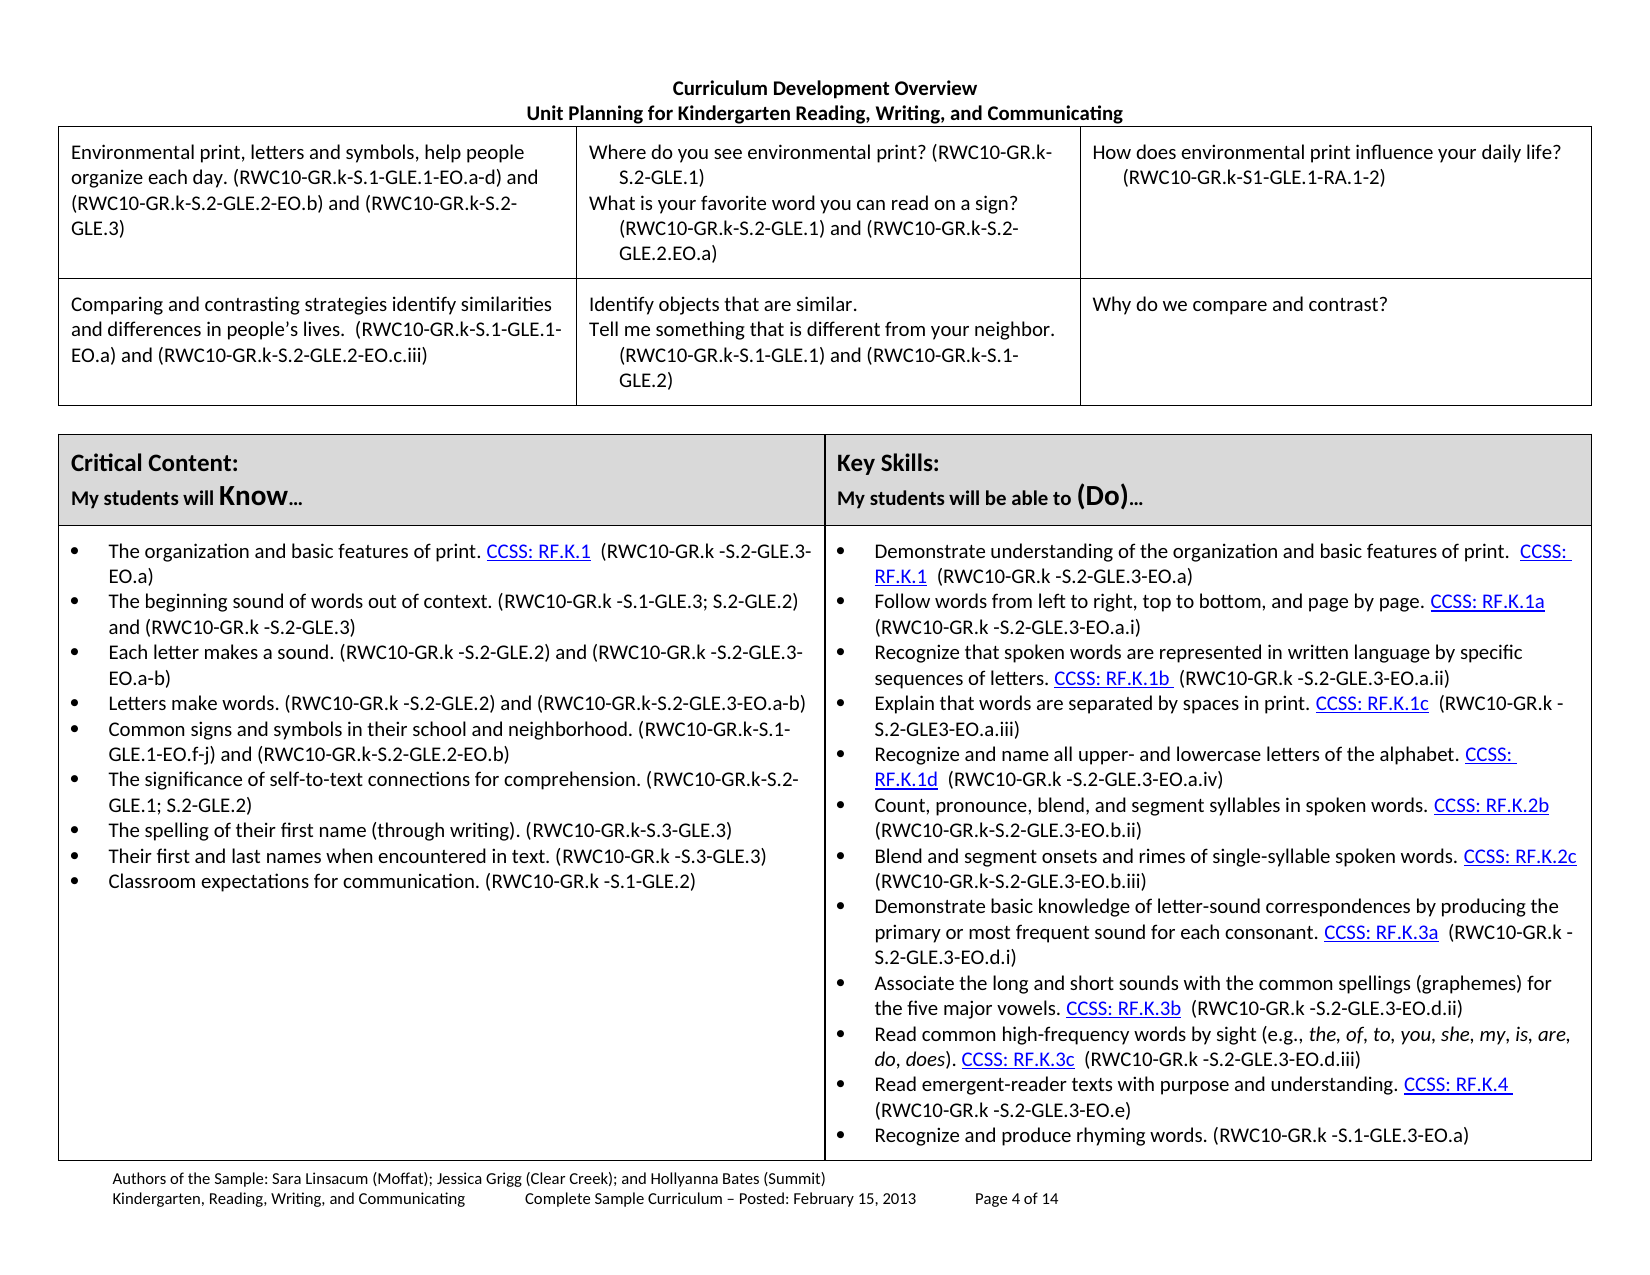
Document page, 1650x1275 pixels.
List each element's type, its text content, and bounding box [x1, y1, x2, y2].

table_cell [826, 526, 1591, 1160]
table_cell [59, 526, 824, 1160]
table_cell Comparing and contrasting strategies identify similarities and differences in people’s lives. (RWC10-GR.k-S.1-GLE.1-EO.a) and (RWC10-GR.k-S.2-GLE.2-EO.c.iii) [59, 279, 576, 404]
table_cell Environmental print, letters and symbols, help people organize each day. (RWC10-GR.k-S.1-GLE.1-EO.a-d) and (RWC10-GR.k-S.2-GLE.2-EO.b) and (RWC10-GR.k-S.2-GLE.3) [59, 127, 576, 278]
table_cell Where do you see environmental print? (RWC10-GR.k-S.2-GLE.1) What is your favorite word you can read on a sign? (RWC10-GR.k-S.2-GLE.1) and (RWC10-GR.k-S.2-GLE.2.EO.a) [577, 127, 1080, 278]
table_cell Identify objects that are similar. Tell me something that is different from your neighbor. (RWC10-GR.k-S.1-GLE.1) and (RWC10-GR.k-S.1-GLE.2) [577, 279, 1080, 404]
table_cell How does environmental print influence your daily life? (RWC10-GR.k-S1-GLE.1-RA.1-2) [1081, 127, 1591, 278]
table_cell Why do we compare and contrast? [1081, 279, 1591, 404]
table_header Key Skills: My students will be able to (Do)… [826, 435, 1591, 525]
table_header Critical Content: My students will Know… [59, 435, 824, 525]
